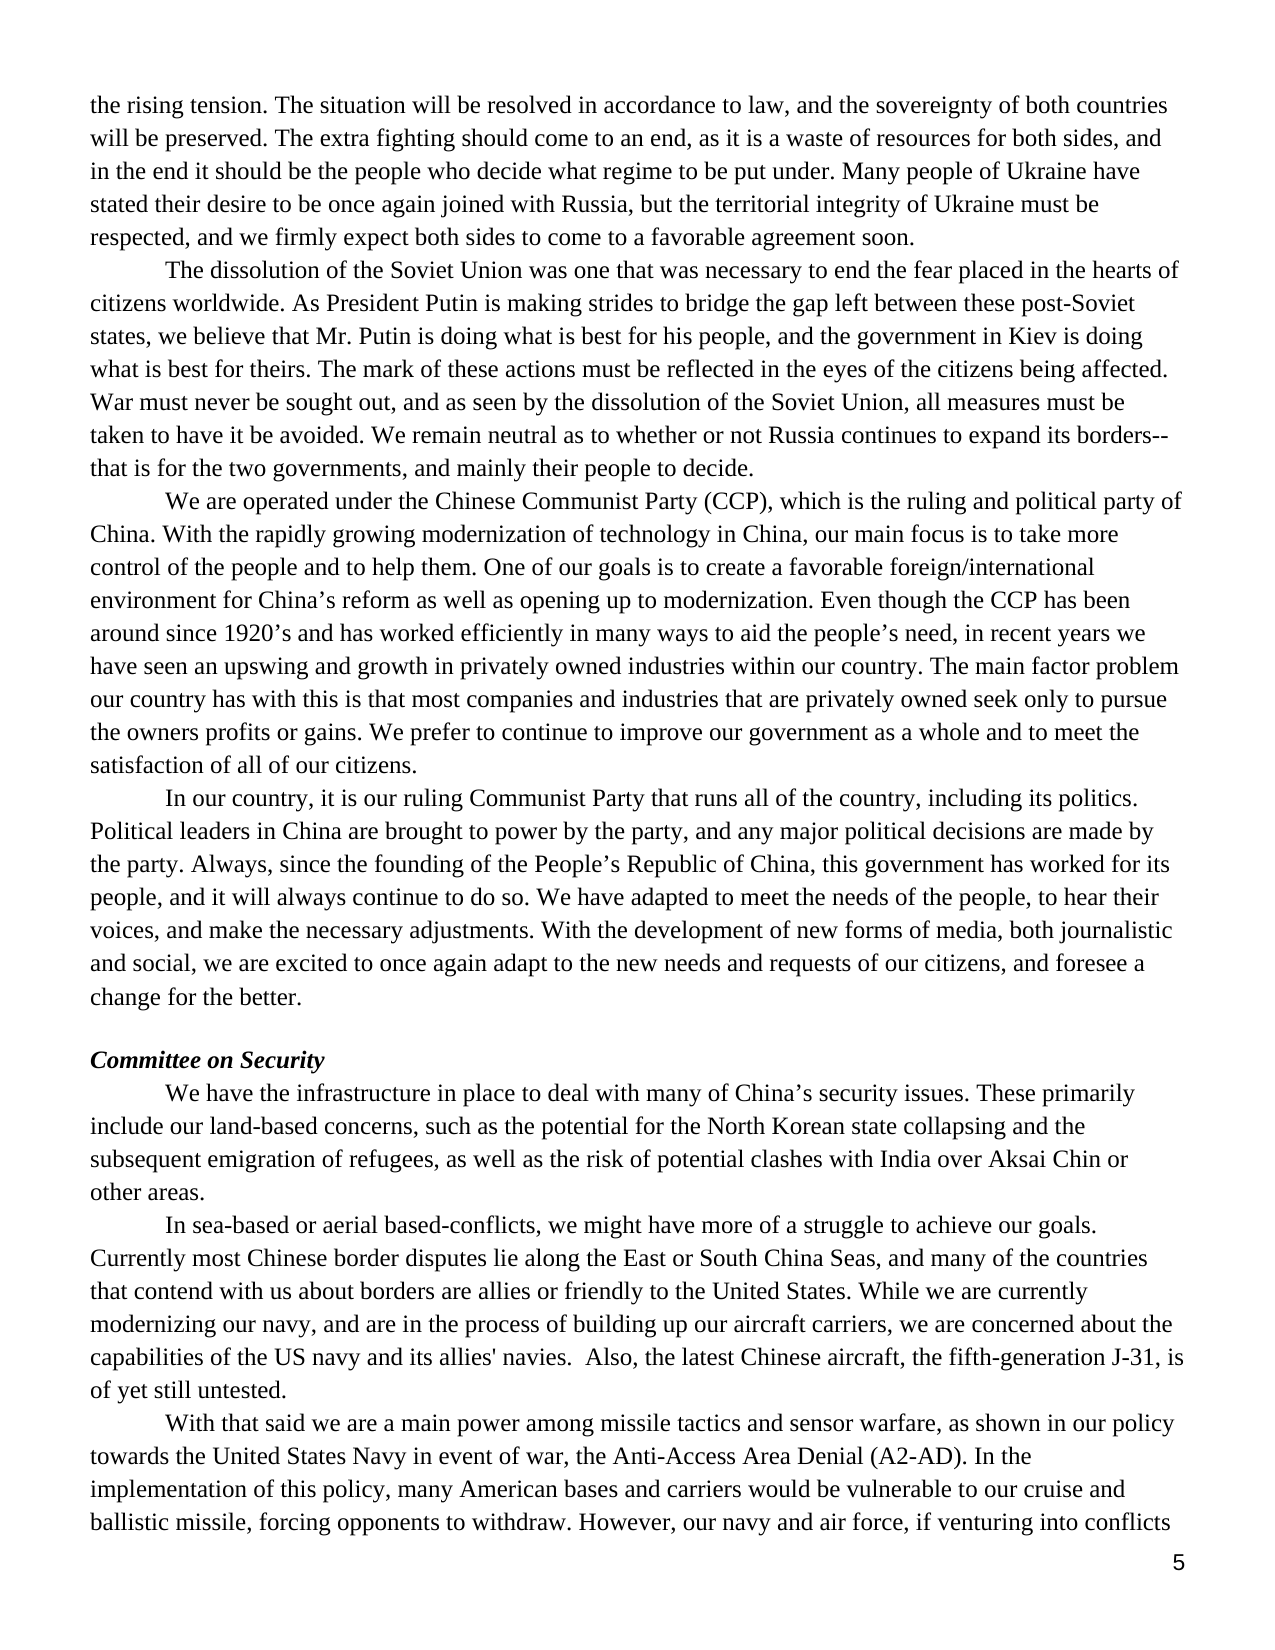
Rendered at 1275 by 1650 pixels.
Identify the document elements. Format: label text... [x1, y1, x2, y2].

text Committee on Security [90, 1045, 1185, 1073]
text In sea-based or aerial based-conflicts, we might have more of a struggle to achieve our goals. Currently most Chinese border disputes lie along the East or South China Seas, and many of the countries that contend with us about borders are allies or friendly to the United States. While we are currently modernizing our navy, and are in the process of building up our aircraft carriers, we are concerned about the capabilities of the US navy and its allies' navies. Also, the latest Chinese aircraft, the fifth-generation J-31, is of yet still untested. [90, 1210, 1185, 1404]
text We are operated under the Chinese Communist Party (CCP), which is the ruling and political party of China. With the rapidly growing modernization of technology in China, our main focus is to take more control of the people and to help them. One of our goals is to create a favorable foreign/international environment for China’s reform as well as opening up to modernization. Even though the CCP has been around since 1920’s and has worked efficiently in many ways to aid the people’s need, in recent years we have seen an upswing and growth in privately owned industries within our country. The main factor problem our country has with this is that most companies and industries that are privately owned seek only to pursue the owners profits or gains. We prefer to continue to improve our government as a whole and to meet the satisfaction of all of our citizens. [90, 486, 1185, 779]
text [90, 90, 1185, 251]
text We have the infrastructure in place to deal with many of China’s security issues. These primarily include our land-based concerns, such as the potential for the North Korean state collapsing and the subsequent emigration of refugees, as well as the risk of potential clashes with India over Aksai Chin or other areas. [90, 1078, 1185, 1206]
text The dissolution of the Soviet Union was one that was necessary to end the fear placed in the hearts of citizens worldwide. As President Putin is making strides to bridge the gap left between these post-Soviet states, we believe that Mr. Putin is doing what is best for his people, and the government in Kiev is doing what is best for theirs. The mark of these actions must be reflected in the eyes of the citizens being affected. War must never be sought out, and as seen by the dissolution of the Soviet Union, all measures must be taken to have it be avoided. We remain neutral as to whether or not Russia continues to expand its borders--that is for the two governments, and mainly their people to decide. [90, 255, 1185, 482]
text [90, 1408, 1185, 1536]
text In our country, it is our ruling Communist Party that runs all of the country, including its politics. Political leaders in China are brought to power by the party, and any major political decisions are made by the party. Always, since the founding of the People’s Republic of China, this government has worked for its people, and it will always continue to do so. We have adapted to meet the needs of the people, to hear their voices, and make the necessary adjustments. With the development of new forms of media, both journalistic and social, we are excited to once again adapt to the new needs and requests of our citizens, and foresee a change for the better. [90, 783, 1185, 1010]
